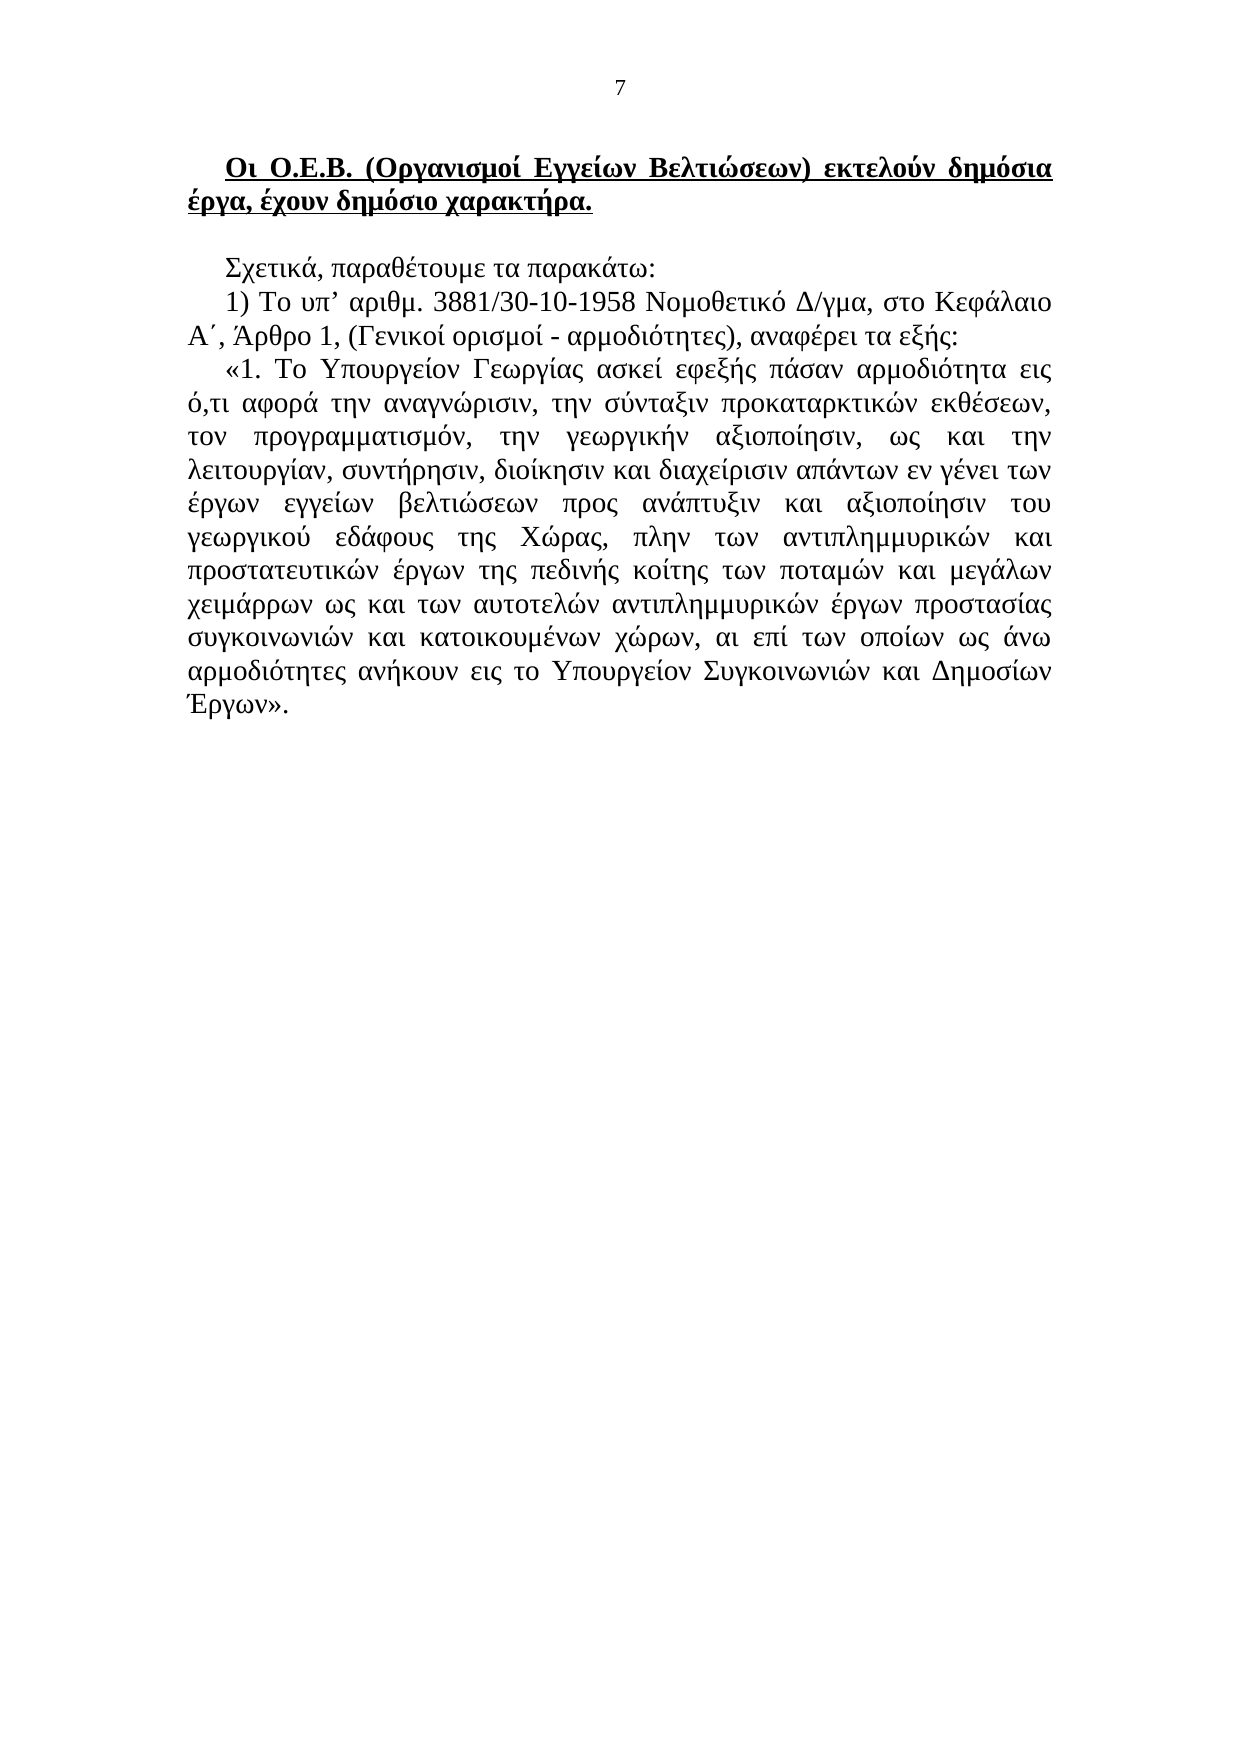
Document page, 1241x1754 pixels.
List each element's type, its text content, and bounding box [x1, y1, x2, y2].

text Σχετικά, παραθέτουμε τα παρακάτω: [187, 251, 1053, 284]
text Οι Ο.Ε.Β. (Οργανισμοί Εγγείων Βελτιώσεων) εκτελούν δημόσια έργα, έχουν δημόσιο χαρακτήρα. [187, 150, 1053, 217]
text «1. Το Υπουργείον Γεωργίας ασκεί εφεξής πάσαν αρμοδιότητα εις ό,τι αφορά την αναγνώρισιν, την σύνταξιν προκαταρκτικών εκθέσεων, τον προγραμματισμόν, την γεωργικήν αξιοποίησιν, ως και την λειτουργίαν, συντήρησιν, διοίκησιν και διαχείρισιν απάντων εν γένει των έργων εγγείων βελτιώσεων προς ανάπτυξιν και αξιοποίησιν του γεωργικού εδάφους της Χώρας, πλην των αντιπλημμυρικών και προστατευτικών έργων της πεδινής κοίτης των ποταμών και μεγάλων χειμάρρων ως και των αυτοτελών αντιπλημμυρικών έργων προστασίας συγκοινωνιών και κατοικουμένων χώρων, αι επί των οποίων ως άνω αρμοδιότητες ανήκουν εις το Υπουργείον Συγκοινωνιών και Δημοσίων Έργων». [187, 351, 1053, 720]
text 1) Το υπ’ αριθμ. 3881/30-10-1958 Νομοθετικό Δ/γμα, στο Κεφάλαιο Α΄, Άρθρο 1, (Γενικοί ορισμοί - αρμοδιότητες), αναφέρει τα εξής: [187, 284, 1053, 351]
